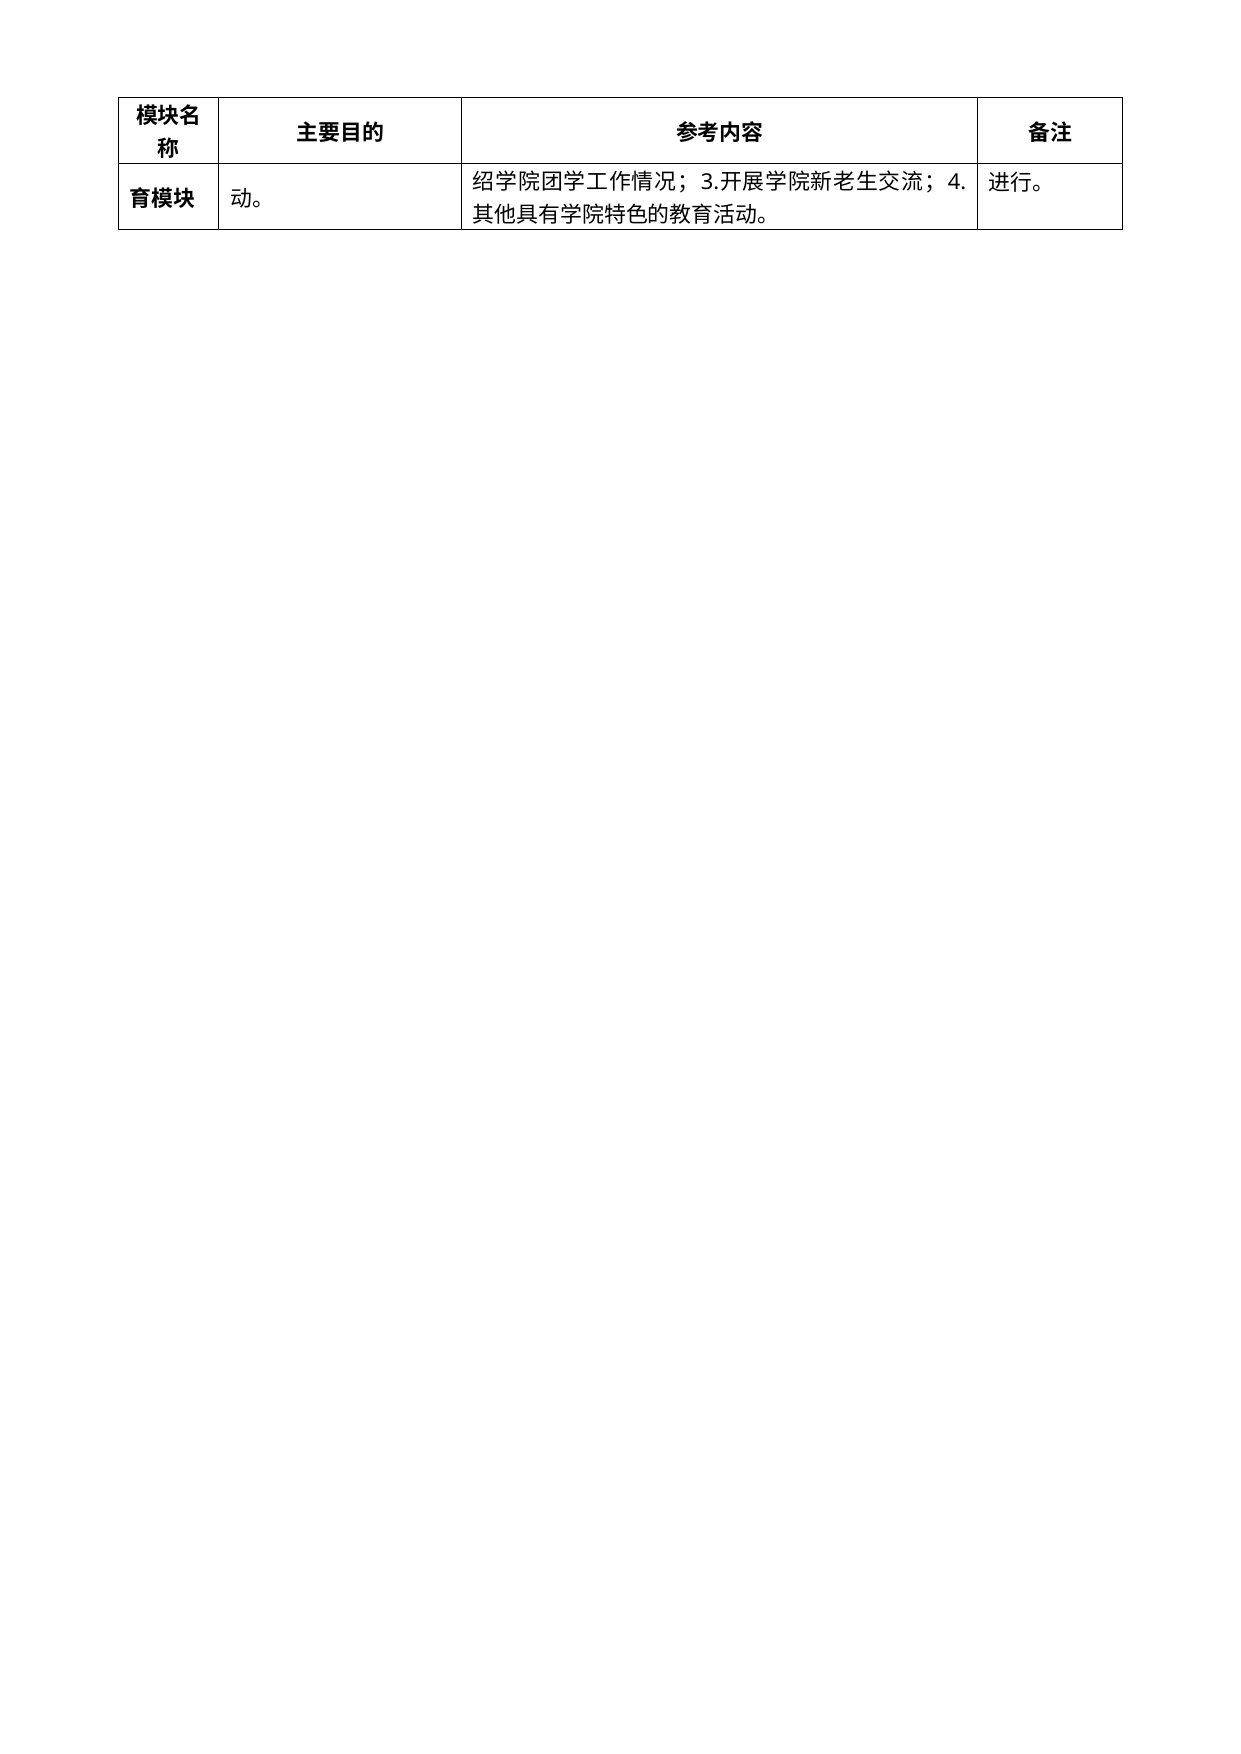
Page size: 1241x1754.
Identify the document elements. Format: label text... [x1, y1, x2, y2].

table_cell 1.了解院史院情；2.学院开展的特色教育活动。 [219, 164, 461, 229]
table_cell 可在新生军训期间结合进行。 [978, 164, 1122, 229]
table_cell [462, 164, 977, 229]
table_header 模块名称 [119, 98, 218, 163]
table_cell 8.学院特色教育模块 [119, 164, 218, 229]
table_header 备注 [978, 98, 1122, 163]
table_header 参考内容 [462, 98, 977, 163]
table_header 主要目的 [219, 98, 461, 163]
